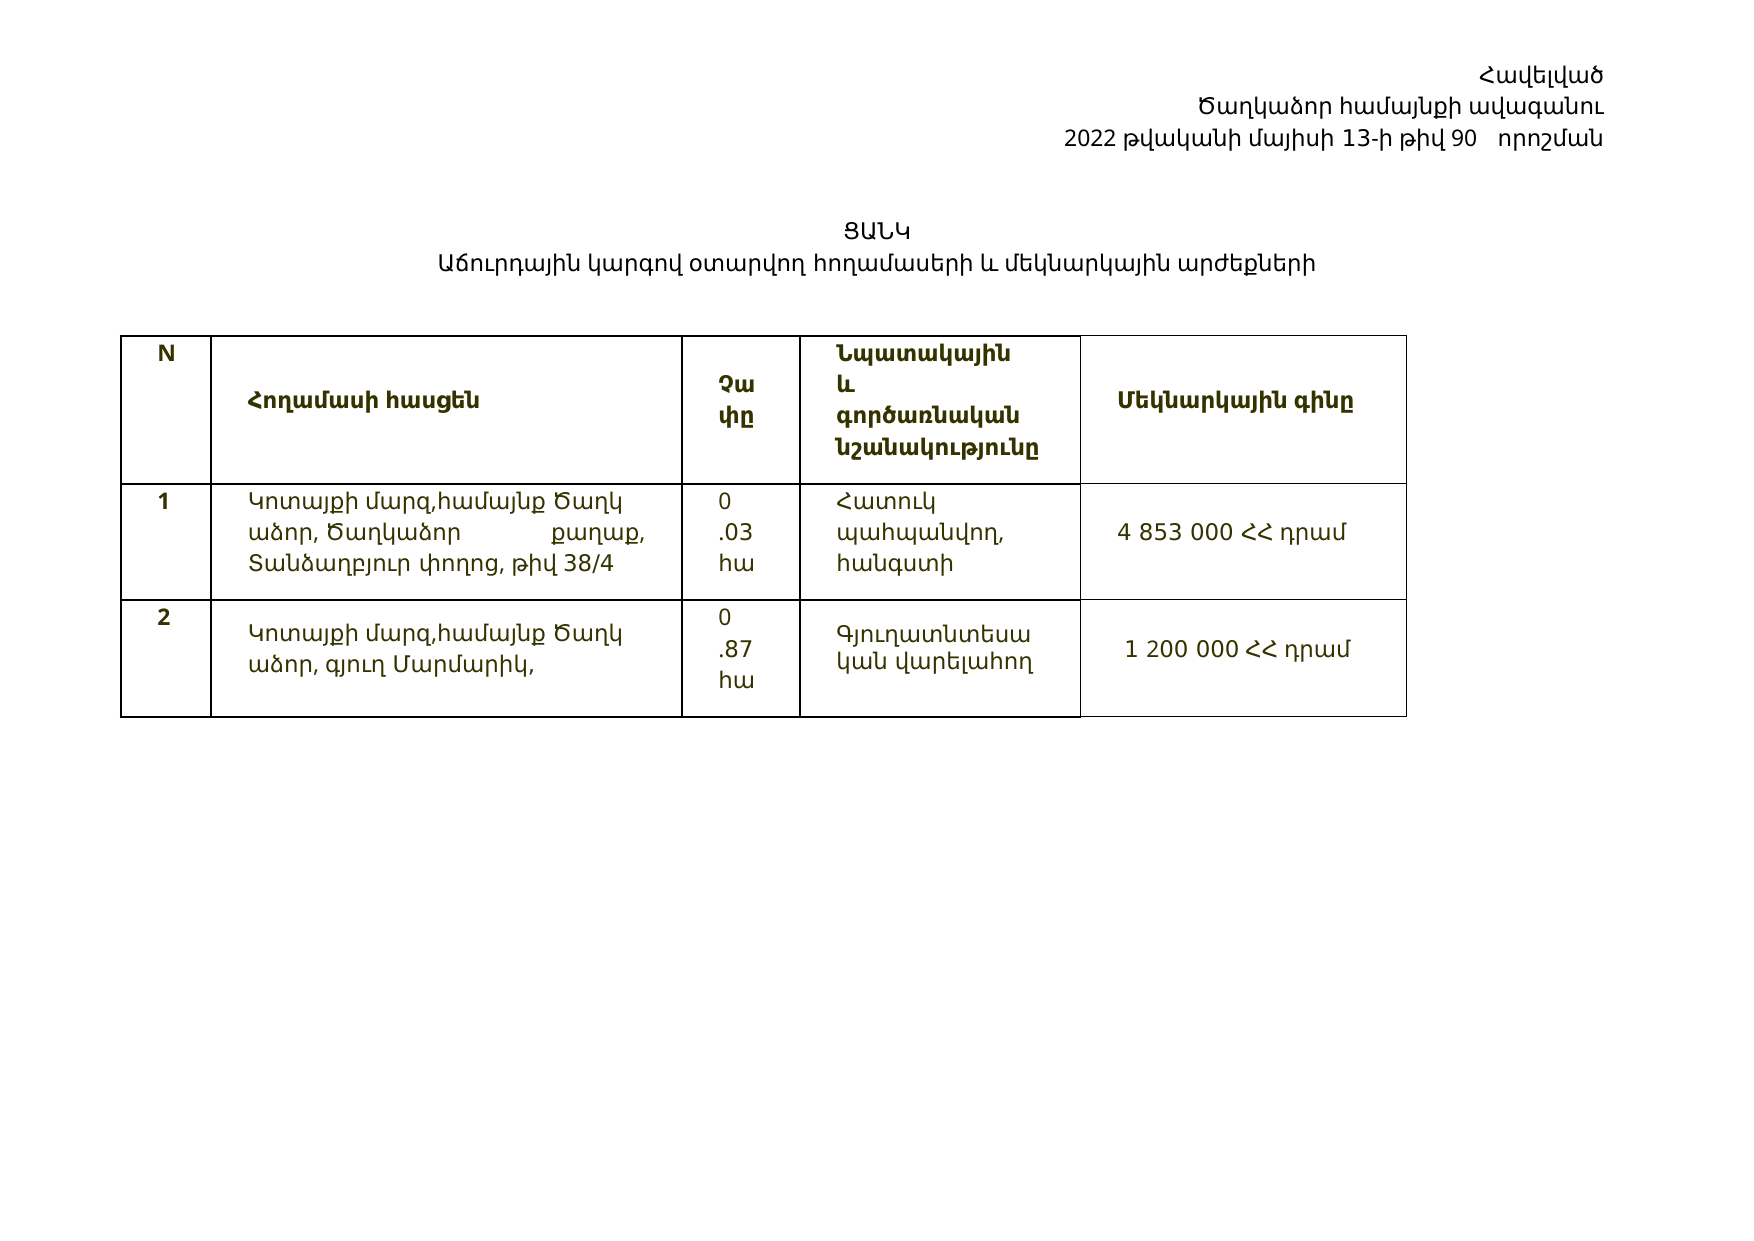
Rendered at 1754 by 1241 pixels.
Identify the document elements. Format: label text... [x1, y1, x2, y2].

text Աճուրդային կարգով օտարվող հողամասերի և մեկնարկային արժեքների [150, 247, 1604, 278]
table_cell 0.87 հա [683, 601, 799, 716]
table_cell 2 [122, 601, 210, 716]
text 2022 թվականի մայիսի 13-ի թիվ 90 որոշման [150, 122, 1604, 153]
table_cell 0.03 հա [683, 485, 799, 599]
table_header Նպատակային և գործառնական նշանակությունը [801, 337, 1080, 482]
table_cell Կոտայքի մարզ,համայնք Ծաղկաձոր, գյուղ Մարմարիկ, [212, 601, 681, 716]
table_cell Հատուկ պահպանվող, հանգստի [801, 485, 1080, 599]
text ՑԱՆԿ [150, 215, 1604, 247]
table_cell 1 200 000 ՀՀ դրամ [1081, 600, 1406, 716]
table_header Չափը [683, 337, 799, 482]
table_cell 4 853 000 ՀՀ դրամ [1081, 484, 1406, 599]
table_header Մեկնարկային գինը [1081, 336, 1406, 482]
text Հավելված [150, 59, 1604, 90]
text Ծաղկաձոր համայնքի ավագանու [150, 90, 1604, 122]
table_cell Գյուղատնտեսական վարելահող [801, 601, 1080, 716]
table_cell Կոտայքի մարզ,համայնք Ծաղկաձոր, Ծաղկաձոր քաղաք, Տանձաղբյուր փողոց, թիվ 38/4 [212, 485, 681, 599]
table_header Հողամասի հասցեն [212, 337, 681, 482]
table_cell 1 [122, 485, 210, 599]
table_header N [122, 337, 210, 482]
